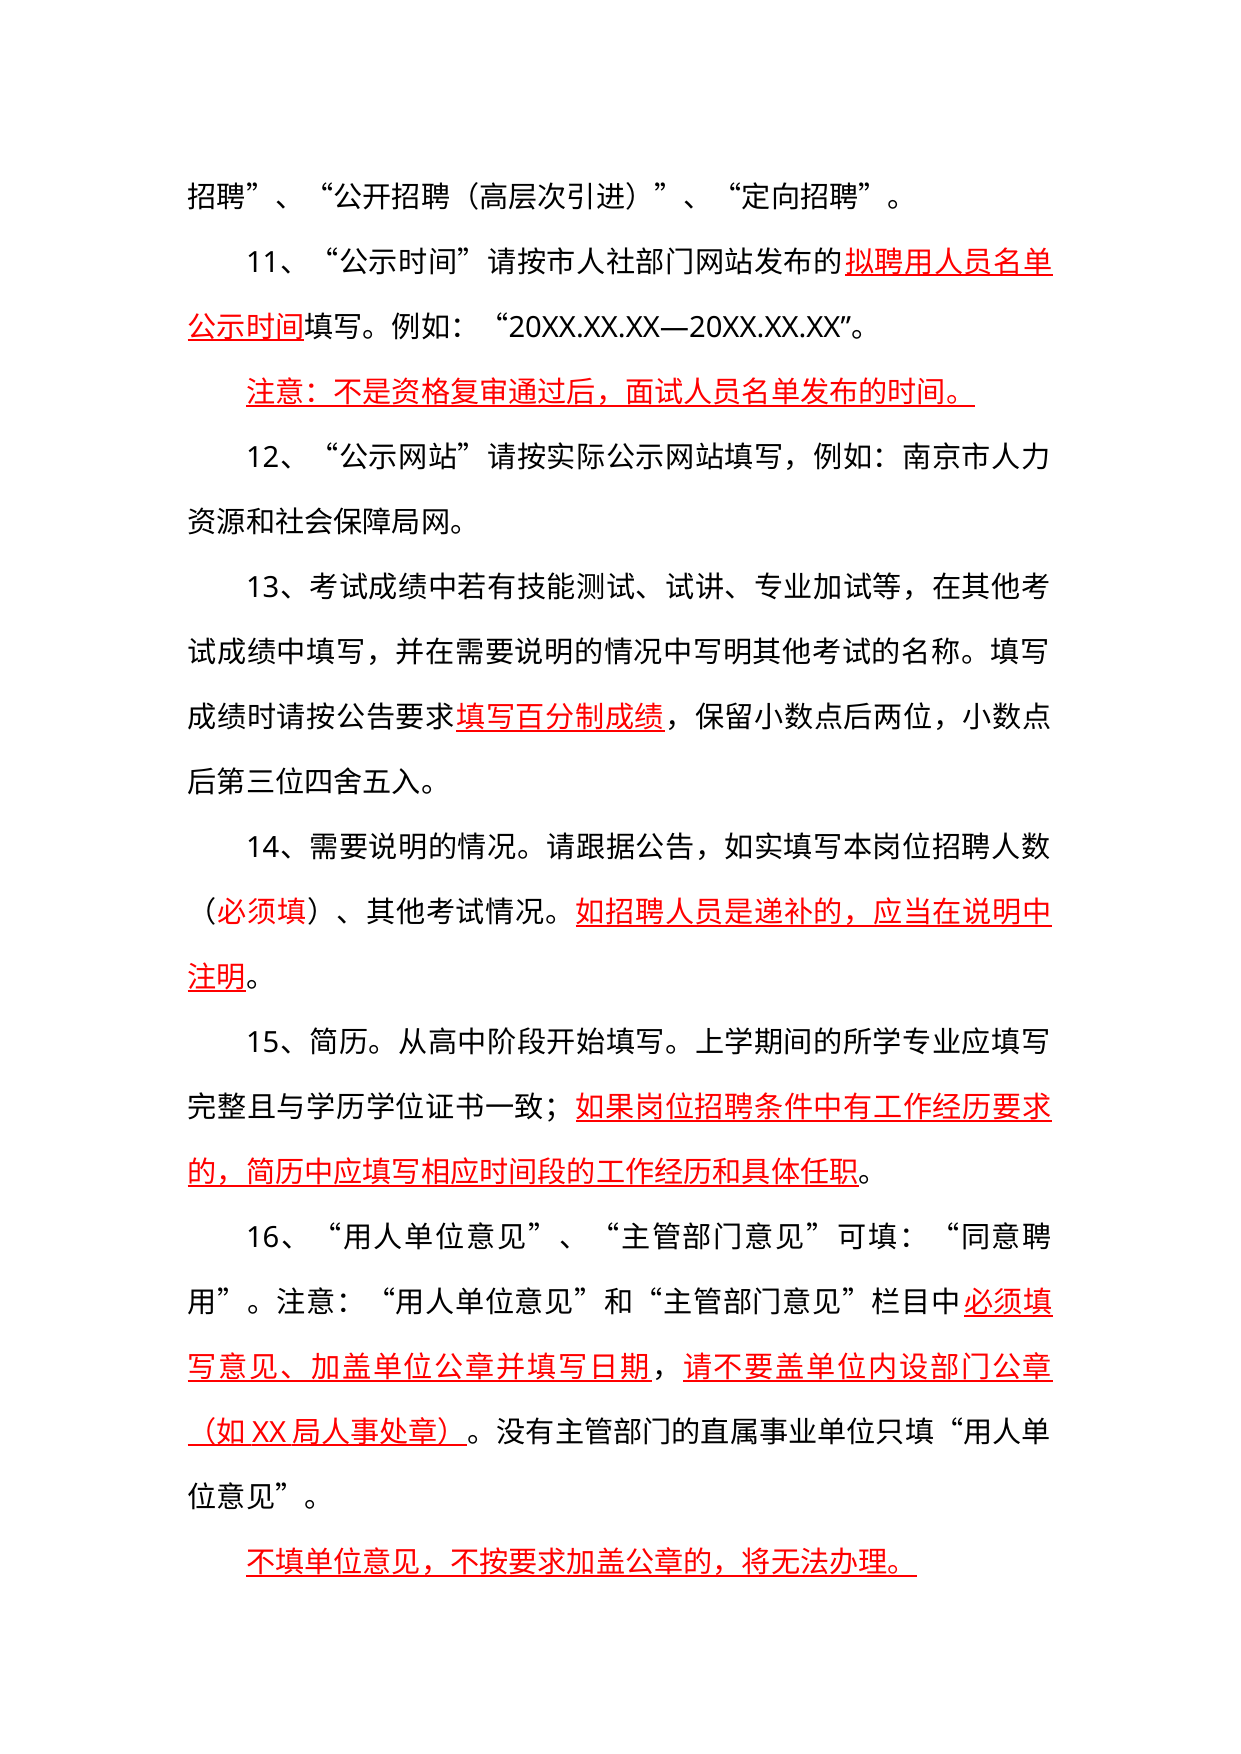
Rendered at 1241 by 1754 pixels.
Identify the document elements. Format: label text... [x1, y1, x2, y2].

text 11、“公示时间”请按市人社部门网站发布的拟聘用人员名单公示时间填写。例如：“20XX.XX.XX—20XX.XX.XX”。 [187, 227, 1053, 357]
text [187, 162, 1053, 227]
text 14、需要说明的情况。请跟据公告，如实填写本岗位招聘人数（必须填）、其他考试情况。如招聘人员是递补的，应当在说明中注明。 [187, 812, 1053, 1007]
text 13、考试成绩中若有技能测试、试讲、专业加试等，在其他考试成绩中填写，并在需要说明的情况中写明其他考试的名称。填写成绩时请按公告要求填写百分制成绩，保留小数点后两位，小数点后第三位四舍五入。 [187, 552, 1053, 812]
text 注意：不是资格复审通过后，面试人员名单发布的时间。 [187, 357, 1053, 422]
text 16、“用人单位意见”、“主管部门意见”可填：“同意聘用”。注意：“用人单位意见”和“主管部门意见”栏目中必须填写意见、加盖单位公章并填写日期，请不要盖单位内设部门公章（如XX局人事处章）。没有主管部门的直属事业单位只填“用人单位意见”。 [187, 1202, 1053, 1527]
text 15、简历。从高中阶段开始填写。上学期间的所学专业应填写完整且与学历学位证书一致；如果岗位招聘条件中有工作经历要求的，简历中应填写相应时间段的工作经历和具体任职。 [187, 1007, 1053, 1202]
text 不填单位意见，不按要求加盖公章的，将无法办理。 [187, 1527, 1053, 1592]
text 12、“公示网站”请按实际公示网站填写，例如：南京市人力资源和社会保障局网。 [187, 422, 1053, 552]
